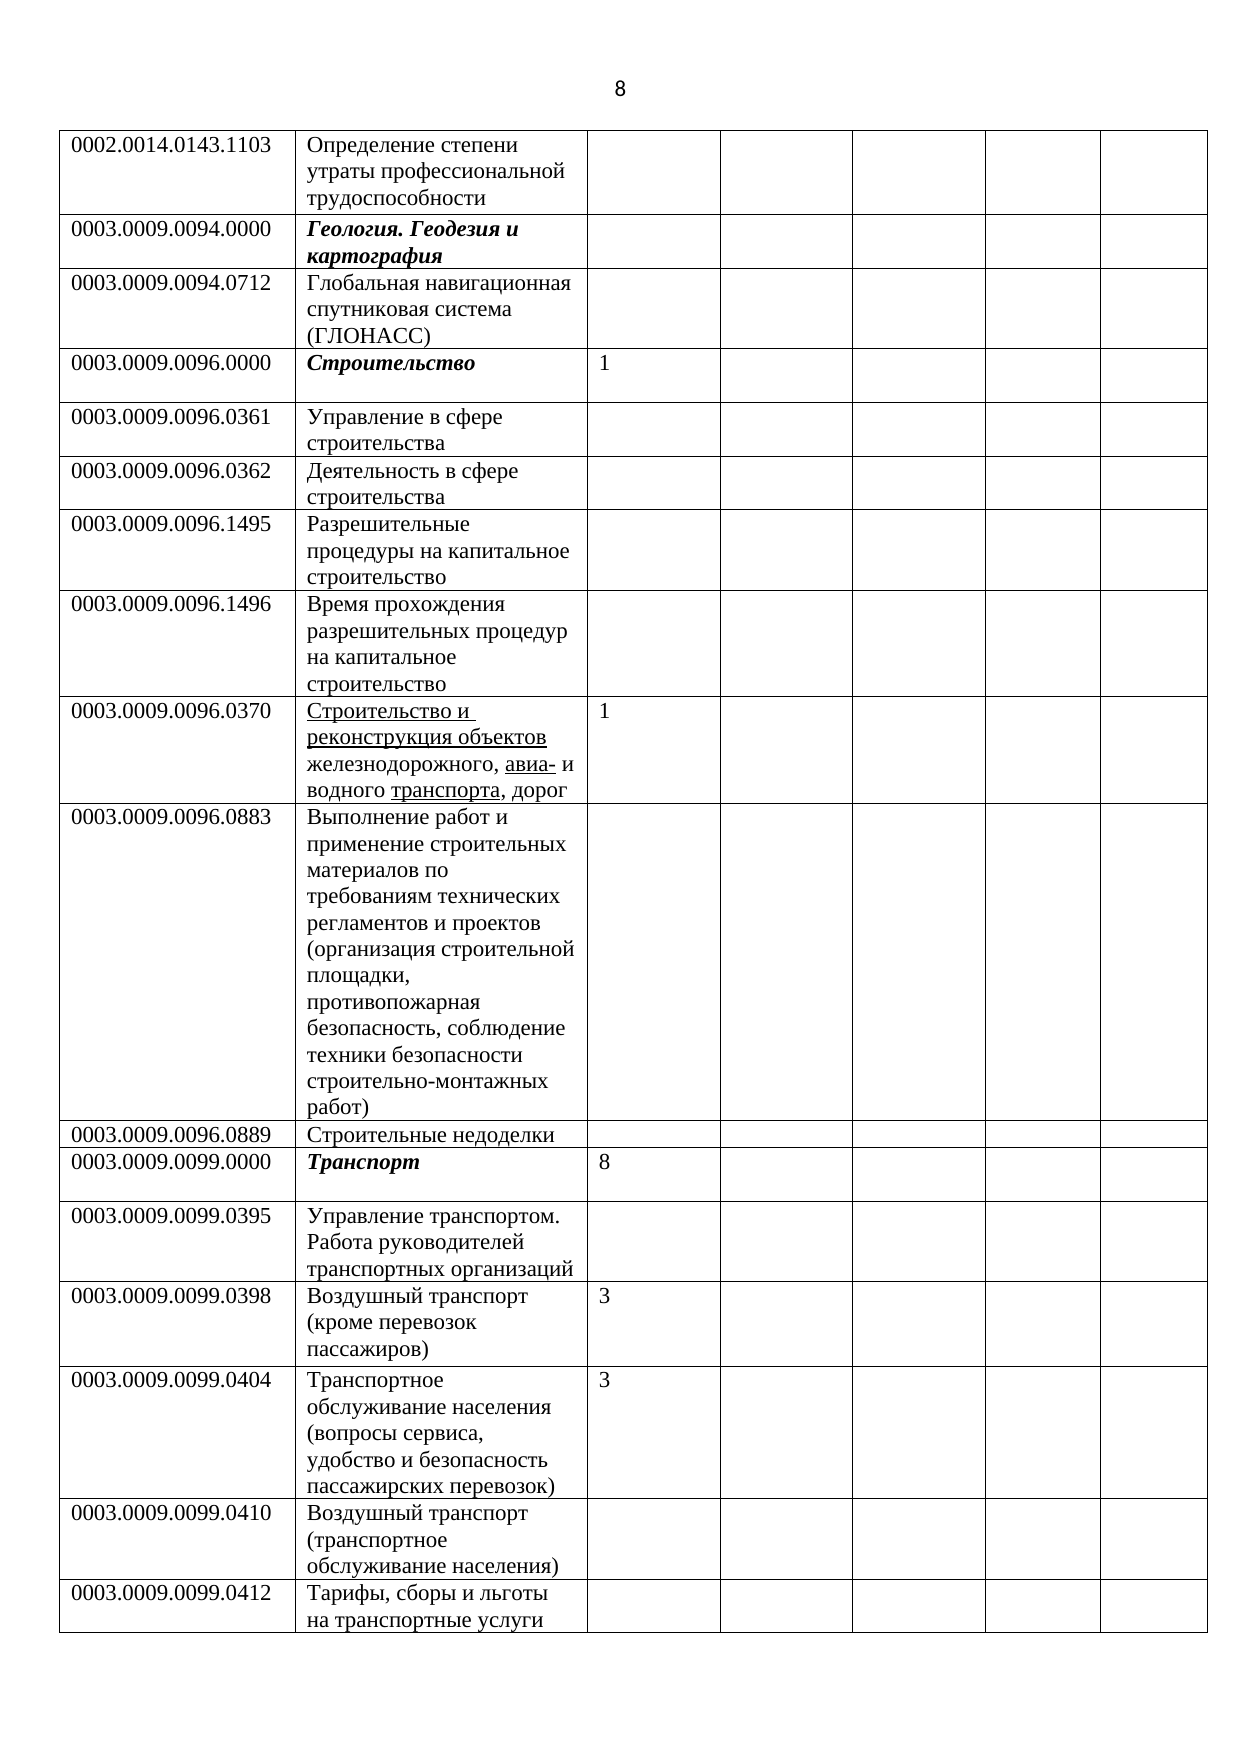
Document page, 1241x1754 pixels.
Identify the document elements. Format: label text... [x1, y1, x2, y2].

table_cell [1101, 349, 1207, 402]
table_cell [853, 1202, 985, 1281]
table_cell Геология. Геодезия и картография [296, 215, 587, 268]
table_cell 0003.0009.0099.0412 [60, 1580, 295, 1632]
table_cell [986, 804, 1100, 1120]
table_cell [853, 804, 985, 1120]
table_cell [721, 1282, 852, 1366]
table_cell [986, 1499, 1100, 1578]
table_cell [853, 1580, 985, 1632]
table_cell Строительство и реконструкция объектов железнодорожного, авиа- и водного транспорта, дорог [296, 697, 587, 802]
table_cell [1101, 269, 1207, 348]
table_cell 0003.0009.0096.0370 [60, 697, 295, 802]
table_cell 0003.0009.0099.0404 [60, 1367, 295, 1498]
table_cell [1101, 697, 1207, 802]
table_cell 0003.0009.0096.0362 [60, 457, 295, 509]
table_cell [721, 804, 852, 1120]
table_cell [986, 131, 1100, 214]
table_cell [1101, 1121, 1207, 1147]
table_cell Время прохождения разрешительных процедур на капитальное строительство [296, 591, 587, 696]
table_cell [986, 1121, 1100, 1147]
table_cell Определение степени утраты профессиональной трудоспособности [296, 131, 587, 214]
table_cell Тарифы, сборы и льготы на транспортные услуги [296, 1580, 587, 1632]
table_cell [853, 1282, 985, 1366]
table_cell [853, 457, 985, 509]
table_cell 0003.0009.0099.0000 [60, 1148, 295, 1201]
table_cell Воздушный транспорт (кроме перевозок пассажиров) [296, 1282, 587, 1366]
table_cell 3 [588, 1367, 720, 1498]
table_cell Воздушный транспорт (транспортное обслуживание населения) [296, 1499, 587, 1578]
table_cell Разрешительные процедуры на капитальное строительство [296, 510, 587, 589]
table_cell [1101, 591, 1207, 696]
table_cell [986, 1580, 1100, 1632]
table_cell [986, 1148, 1100, 1201]
table_cell [588, 457, 720, 509]
table_cell [721, 457, 852, 509]
table_cell [1101, 1367, 1207, 1498]
table_cell [588, 1202, 720, 1281]
table_cell 3 [588, 1282, 720, 1366]
table_cell [588, 510, 720, 589]
table_cell 0003.0009.0096.0361 [60, 403, 295, 456]
table_cell [588, 269, 720, 348]
table_cell [588, 215, 720, 268]
table_cell 0003.0009.0099.0398 [60, 1282, 295, 1366]
table_cell 0003.0009.0099.0395 [60, 1202, 295, 1281]
table_cell Управление в сфере строительства [296, 403, 587, 456]
table_cell [853, 591, 985, 696]
table_cell [1101, 215, 1207, 268]
table_cell Транспорт [296, 1148, 587, 1201]
table_cell [986, 349, 1100, 402]
table_cell [853, 349, 985, 402]
table_cell 0003.0009.0096.1496 [60, 591, 295, 696]
table_cell [986, 1367, 1100, 1498]
table_cell [721, 131, 852, 214]
table_cell [986, 1282, 1100, 1366]
table_cell Строительные недоделки [296, 1121, 587, 1147]
table_cell [853, 1499, 985, 1578]
table_cell Глобальная навигационная спутниковая система (ГЛОНАСС) [296, 269, 587, 348]
table_cell [721, 591, 852, 696]
table_cell [721, 697, 852, 802]
table_cell [986, 403, 1100, 456]
table_cell [986, 591, 1100, 696]
table_cell [853, 1121, 985, 1147]
table_cell [1101, 804, 1207, 1120]
table_cell Выполнение работ и применение строительных материалов по требованиям технических регламентов и проектов (организация строительной площадки, противопожарная безопасность, соблюдение техники безопасности строительно-монтажных работ) [296, 804, 587, 1120]
table_cell [721, 1367, 852, 1498]
table_cell 0003.0009.0099.0410 [60, 1499, 295, 1578]
table_cell 0003.0009.0096.0000 [60, 349, 295, 402]
table_cell [986, 269, 1100, 348]
table_cell [588, 804, 720, 1120]
table_cell 0003.0009.0096.1495 [60, 510, 295, 589]
table_cell [1101, 1202, 1207, 1281]
table_cell [721, 403, 852, 456]
table_cell [1101, 1580, 1207, 1632]
table_cell [1101, 1499, 1207, 1578]
table_cell [721, 215, 852, 268]
table_cell [721, 1148, 852, 1201]
table_cell [721, 349, 852, 402]
table_cell [721, 1499, 852, 1578]
table_cell [588, 1499, 720, 1578]
table_cell 1 [588, 697, 720, 802]
table_cell [1101, 1282, 1207, 1366]
table_cell [853, 1148, 985, 1201]
table_cell [1101, 510, 1207, 589]
table_cell [853, 403, 985, 456]
table_cell [853, 215, 985, 268]
table_cell [721, 269, 852, 348]
table_cell [986, 697, 1100, 802]
table_cell [721, 1580, 852, 1632]
table_cell [1101, 131, 1207, 214]
table_cell [853, 697, 985, 802]
table_cell 8 [588, 1148, 720, 1201]
table_cell 0003.0009.0094.0712 [60, 269, 295, 348]
table_cell Строительство [296, 349, 587, 402]
table_cell [721, 510, 852, 589]
table_cell [588, 1121, 720, 1147]
table_cell 1 [588, 349, 720, 402]
table_cell Транспортное обслуживание населения (вопросы сервиса, удобство и безопасность пассажирских перевозок) [296, 1367, 587, 1498]
table_cell [986, 215, 1100, 268]
table_cell 0003.0009.0096.0883 [60, 804, 295, 1120]
table_cell [1101, 403, 1207, 456]
table_cell [853, 131, 985, 214]
table_cell [986, 1202, 1100, 1281]
table_cell [588, 591, 720, 696]
table_cell 0003.0009.0096.0889 [60, 1121, 295, 1147]
table_cell [721, 1121, 852, 1147]
table_cell [588, 1580, 720, 1632]
table_cell [853, 510, 985, 589]
table_cell [986, 457, 1100, 509]
table_cell [1101, 457, 1207, 509]
table_cell 0002.0014.0143.1103 [60, 131, 295, 214]
table_cell Управление транспортом. Работа руководителей транспортных организаций [296, 1202, 587, 1281]
table_cell Деятельность в сфере строительства [296, 457, 587, 509]
table_cell 0003.0009.0094.0000 [60, 215, 295, 268]
table_cell [853, 1367, 985, 1498]
table_cell [721, 1202, 852, 1281]
table_cell [853, 269, 985, 348]
table_cell [986, 510, 1100, 589]
table_cell [1101, 1148, 1207, 1201]
table_cell [588, 131, 720, 214]
table_cell [588, 403, 720, 456]
